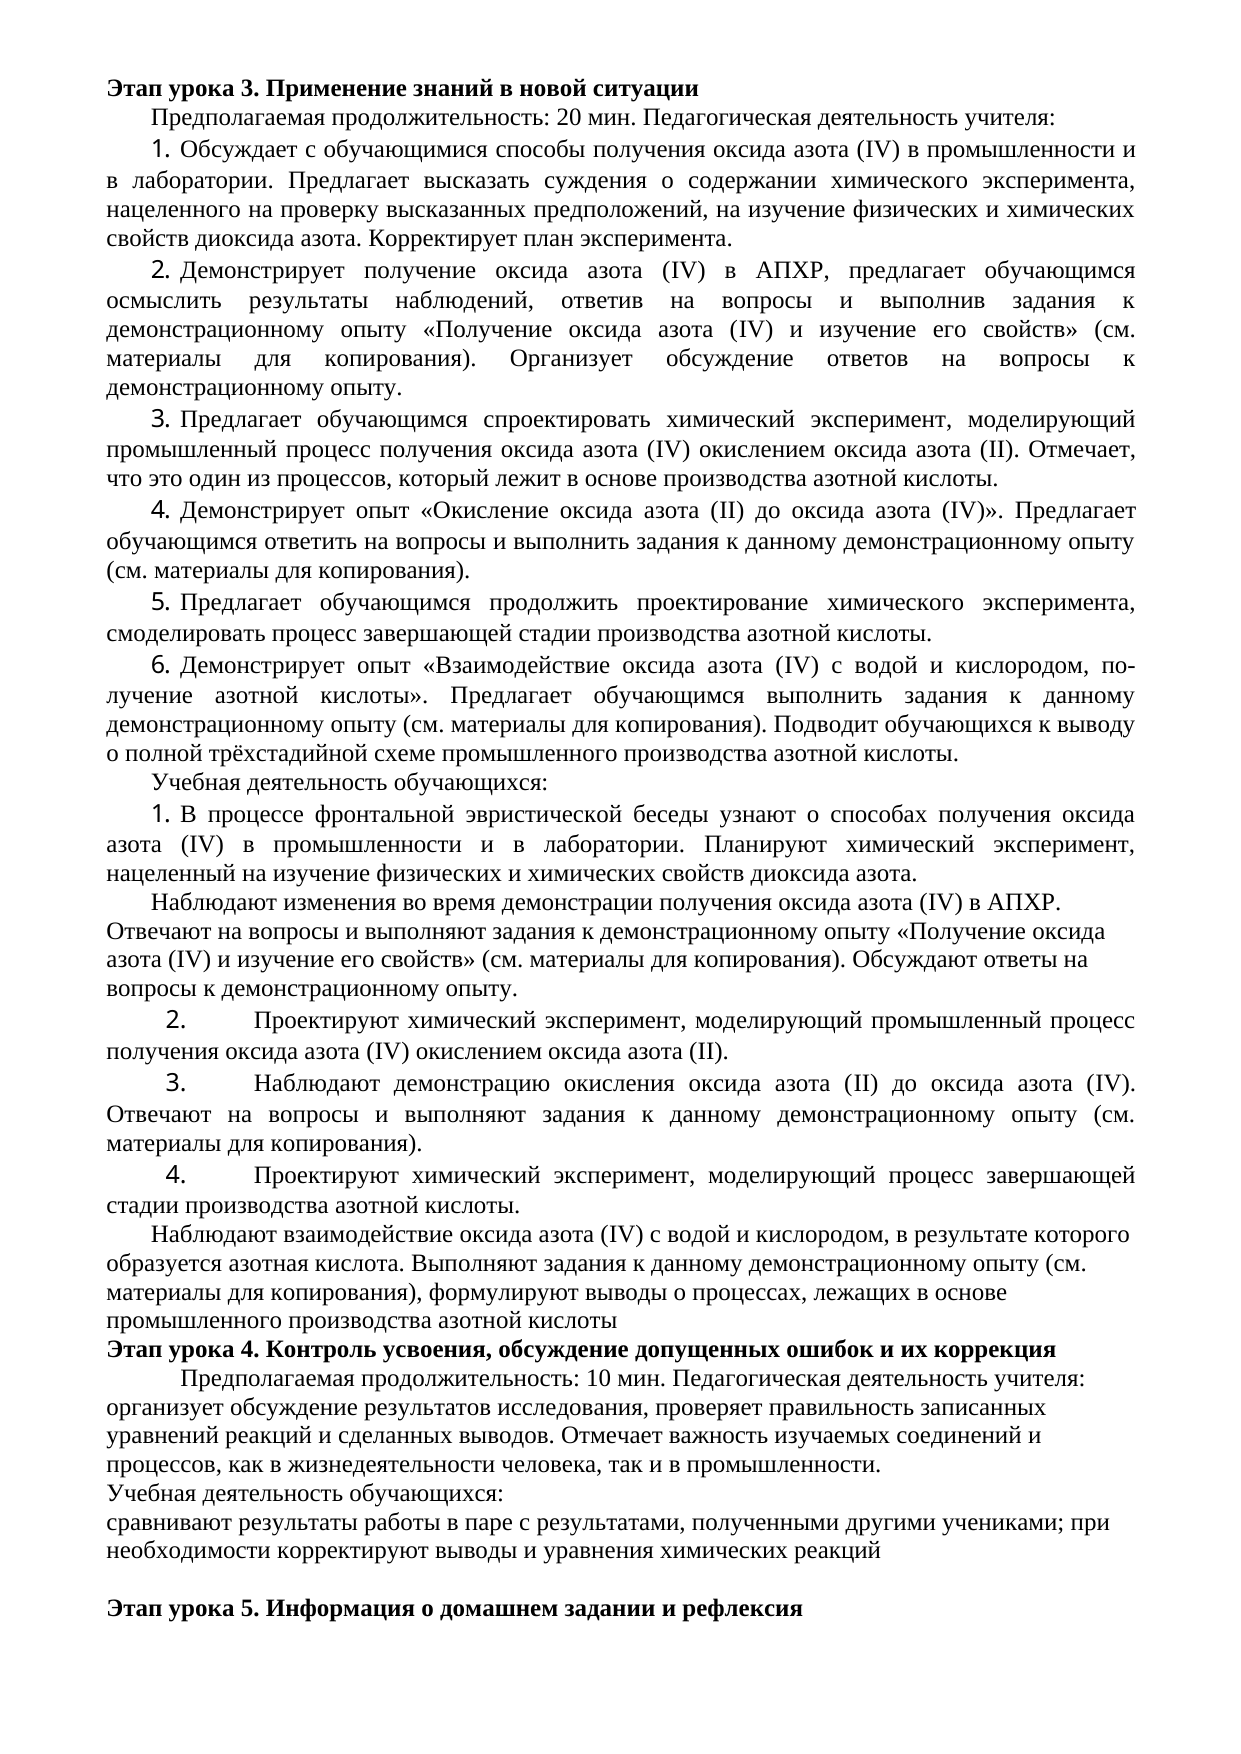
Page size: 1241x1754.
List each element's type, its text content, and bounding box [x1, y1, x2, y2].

text Учебная деятельность обучающихся: [106, 1478, 1136, 1507]
list Предлагает обучающимся спроектировать химический эксперимент, моделирующий промышленный процесс получения оксида азота (IV) окислением оксида азота (II). Отмечает, что это один из процессов, который лежит в основе производства азотной кислоты. [106, 400, 1136, 492]
text Наблюдают изменения во время демонстрации получения оксида азота (IV) в АПХР. Отвечают на вопросы и выполняют задания к демонстрационному опыту «Получение оксида азота (IV) и изучение его свойств» (см. материалы для копирования). Обсуждают ответы на вопросы к демонстрационному опыту. [106, 887, 1136, 1002]
list Наблюдают демонстрацию окисления оксида азота (II) до оксида азота (IV). Отвечают на вопросы и выполняют задания к данному демонстрационному опыту (см. материалы для копирования). [106, 1065, 1136, 1156]
list Демонстрирует получение оксида азота (IV) в АПХР, предлагает обучающимся осмыслить результаты наблюдений, ответив на вопросы и выполнив задания к демонстрационному опыту «Получение оксида азота (IV) и изучение его свойств» (см. материалы для копирования). Организует обсуждение ответов на вопросы к демонстрационному опыту. [106, 251, 1136, 400]
text организует обсуждение результатов исследования, проверяет правильность записанных уравнений реакций и сделанных выводов. Отмечает важность изучаемых соединений и процессов, как в жизнедеятельности человека, так и в промышленности. [106, 1392, 1136, 1478]
text сравнивают результаты работы в паре с результатами, полученными другими учениками; при необходимости корректируют выводы и уравнения химических реакций [106, 1507, 1136, 1564]
text Учебная деятельность обучающихся: [106, 767, 1136, 795]
list Предлагает обучающимся продолжить проектирование химического эксперимента, смоделировать процесс завершающей стадии производства азотной кислоты. [106, 583, 1136, 646]
text Этап урока 3. Применение знаний в новой ситуации [106, 73, 1136, 102]
list Проектируют химический эксперимент, моделирующий промышленный процесс получения оксида азота (IV) окислением оксида азота (II). [106, 1002, 1136, 1065]
list Обсуждает с обучающимися способы получения оксида азота (IV) в промышленности и в лаборатории. Предлагает высказать суждения о содержании химического эксперимента, нацеленного на проверку высказанных предположений, на изучение физических и химических свойств диоксида азота. Корректирует план эксперимента. [106, 131, 1136, 251]
list В процессе фронтальной эвристической беседы узнают о способах получения оксида азота (IV) в промышленности и в лаборатории. Планируют химический эксперимент, нацеленный на изучение физических и химических свойств диоксида азота. [106, 795, 1136, 887]
text Этап урока 5. Информация о домашнем задании и рефлексия [106, 1593, 1136, 1622]
list Демонстрирует опыт «Взаимодействие оксида азота (IV) с водой и кислородом, по- лучение азотной кислоты». Предлагает обучающимся выполнить задания к данному демонстрационному опыту (см. материалы для копирования). Подводит обучающихся к выводу о полной трёхстадийной схеме промышленного производства азотной кислоты. [106, 646, 1136, 767]
list Проектируют химический эксперимент, моделирующий процесс завершающей стадии производства азотной кислоты. [106, 1156, 1136, 1219]
text Наблюдают взаимодействие оксида азота (IV) с водой и кислородом, в результате которого образуется азотная кислота. Выполняют задания к данному демонстрационному опыту (см. материалы для копирования), формулируют выводы о процессах, лежащих в основе промышленного производства азотной кислоты [106, 1219, 1136, 1334]
list Демонстрирует опыт «Окисление оксида азота (II) до оксида азота (IV)». Предлагает обучающимся ответить на вопросы и выполнить задания к данному демонстрационному опыту (см. материалы для копирования). [106, 492, 1136, 583]
text Этап урока 4. Контроль усвоения, обсуждение допущенных ошибок и их коррекция [106, 1334, 1136, 1363]
text Предполагаемая продолжительность: 10 мин. Педагогическая деятельность учителя: [106, 1363, 1136, 1392]
text Предполагаемая продолжительность: 20 мин. Педагогическая деятельность учителя: [106, 102, 1136, 131]
